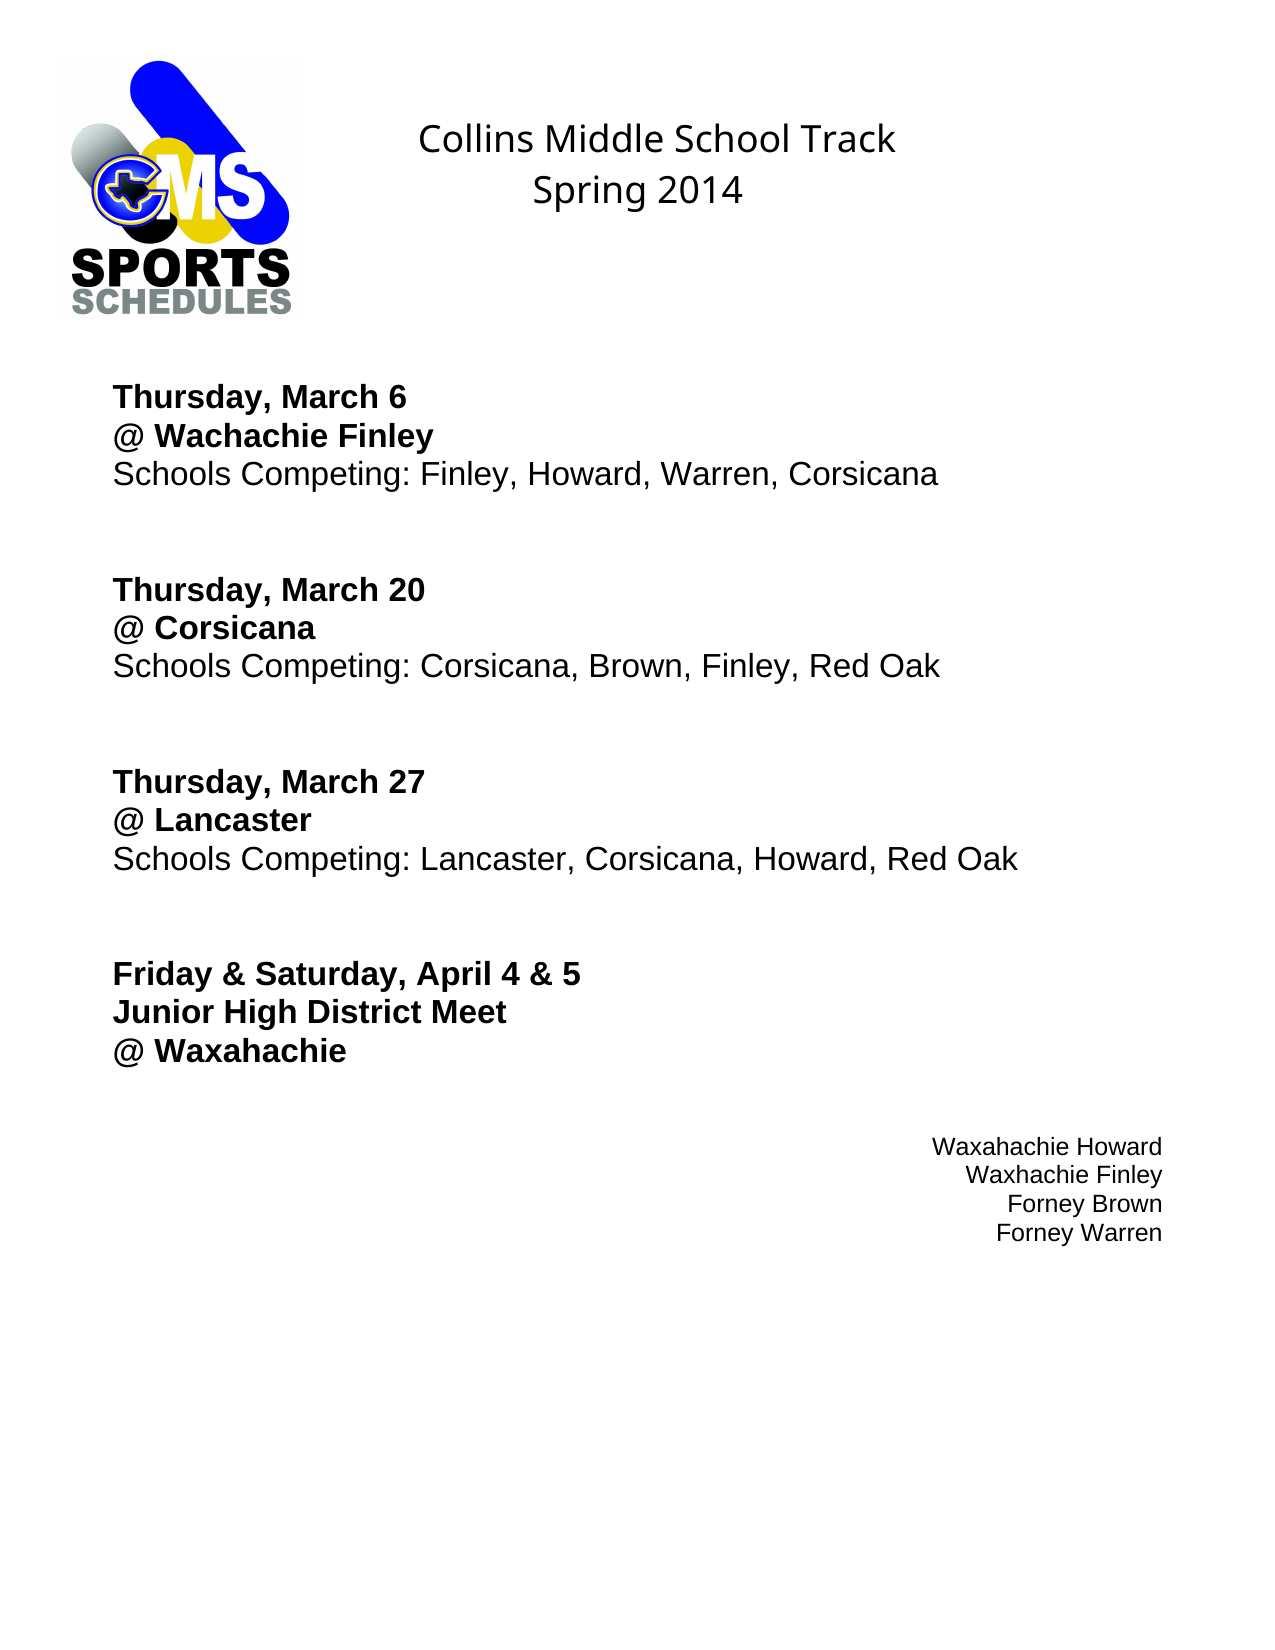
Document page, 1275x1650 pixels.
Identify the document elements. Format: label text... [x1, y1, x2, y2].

text Waxahachie Howard [112, 1132, 1162, 1160]
text @ Lancaster [112, 800, 1162, 839]
text Spring 2014 [112, 163, 1162, 214]
text Forney Brown [112, 1189, 1162, 1218]
text Thursday, March 27 [112, 762, 1162, 800]
text @ Waxahachie [112, 1031, 1162, 1069]
text Junior High District Meet [112, 992, 1162, 1031]
text @ Wachachie Finley [112, 416, 1162, 454]
text Friday & Saturday, April 4 & 5 [112, 954, 1162, 992]
text @ Corsicana [112, 608, 1162, 647]
text Schools Competing: Finley, Howard, Warren, Corsicana [112, 454, 1162, 493]
text Forney Warren [112, 1218, 1162, 1247]
text Collins Middle School Track [112, 112, 1162, 163]
text Waxhachie Finley [112, 1160, 1162, 1189]
picture [56, 56, 303, 319]
text Schools Competing: Corsicana, Brown, Finley, Red Oak [112, 647, 1162, 685]
text Schools Competing: Lancaster, Corsicana, Howard, Red Oak [112, 839, 1162, 877]
text Thursday, March 20 [112, 570, 1162, 608]
text Thursday, March 6 [112, 377, 1162, 416]
